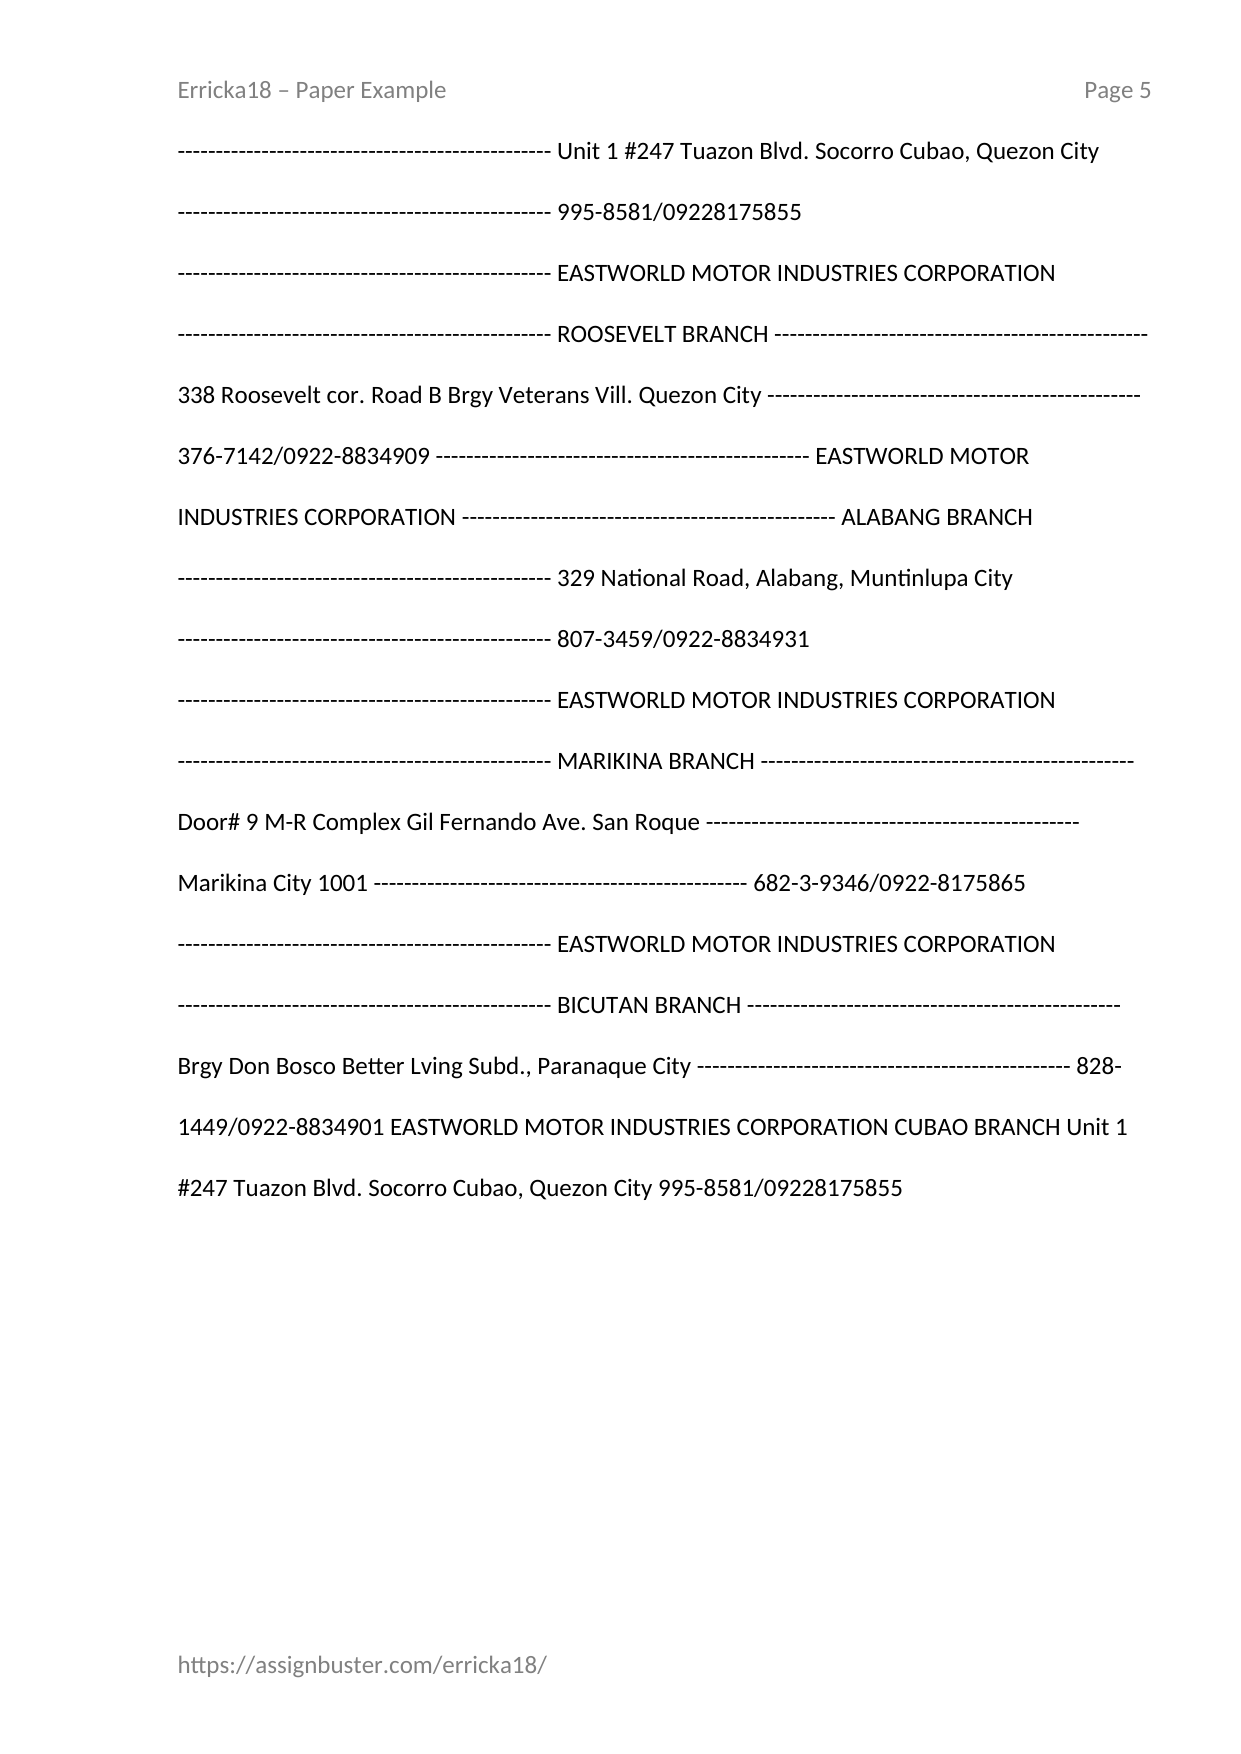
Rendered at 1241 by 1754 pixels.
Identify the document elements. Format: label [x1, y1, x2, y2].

text [177, 135, 1152, 1203]
